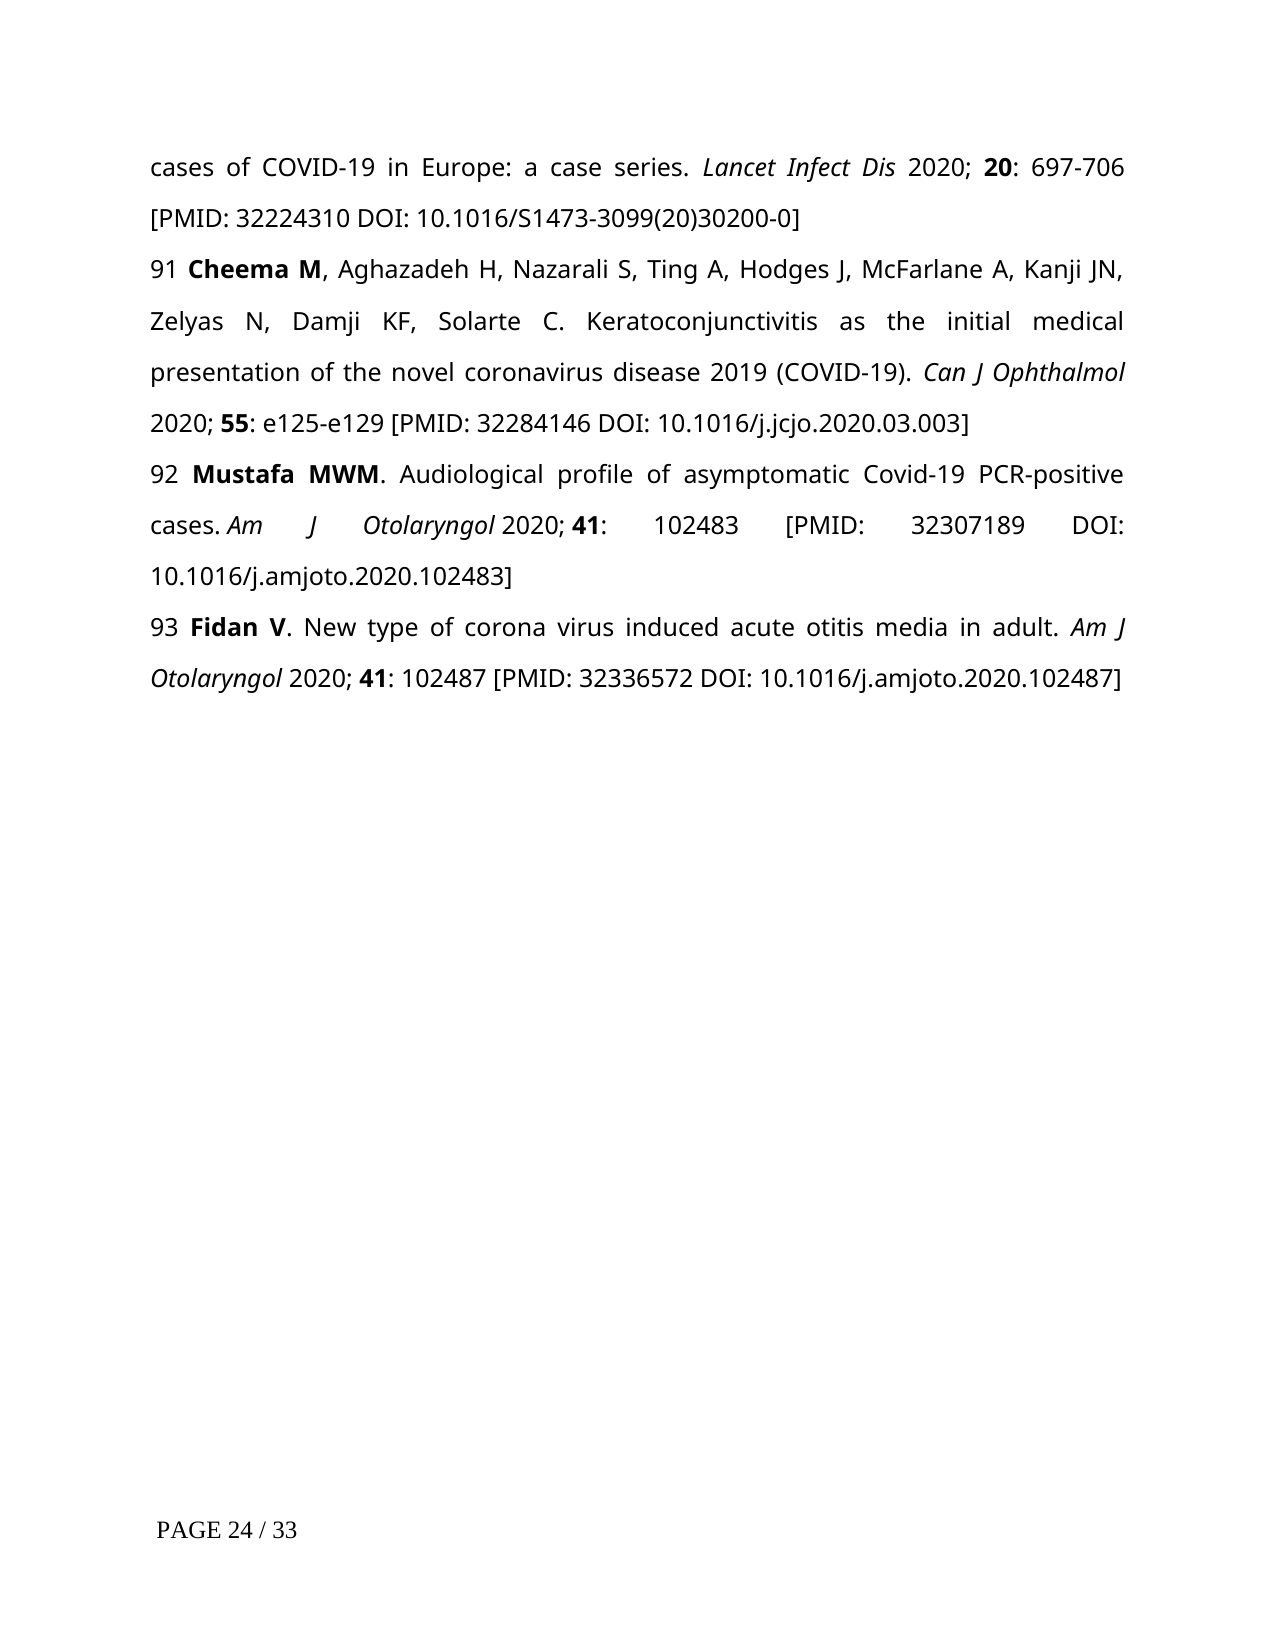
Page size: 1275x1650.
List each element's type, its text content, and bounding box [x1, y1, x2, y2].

text 93 Fidan V. New type of corona virus induced acute otitis media in adult. Am J Otolaryngol 2020; 41: 102487 [PMID: 32336572 DOI: 10.1016/j.amjoto.2020.102487] [150, 609, 1125, 694]
text 91 Cheema M, Aghazadeh H, Nazarali S, Ting A, Hodges J, McFarlane A, Kanji JN, Zelyas N, Damji KF, Solarte C. Keratoconjunctivitis as the initial medical presentation of the novel coronavirus disease 2019 (COVID-19). Can J Ophthalmol 2020; 55: e125-e129 [PMID: 32284146 DOI: 10.1016/j.jcjo.2020.03.003] [150, 252, 1125, 439]
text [150, 150, 1125, 235]
text 92 Mustafa MWM. Audiological profile of asymptomatic Covid-19 PCR-positive cases. Am J Otolaryngol 2020; 41: 102483 [PMID: 32307189 DOI: 10.1016/j.amjoto.2020.102483] [150, 456, 1125, 592]
